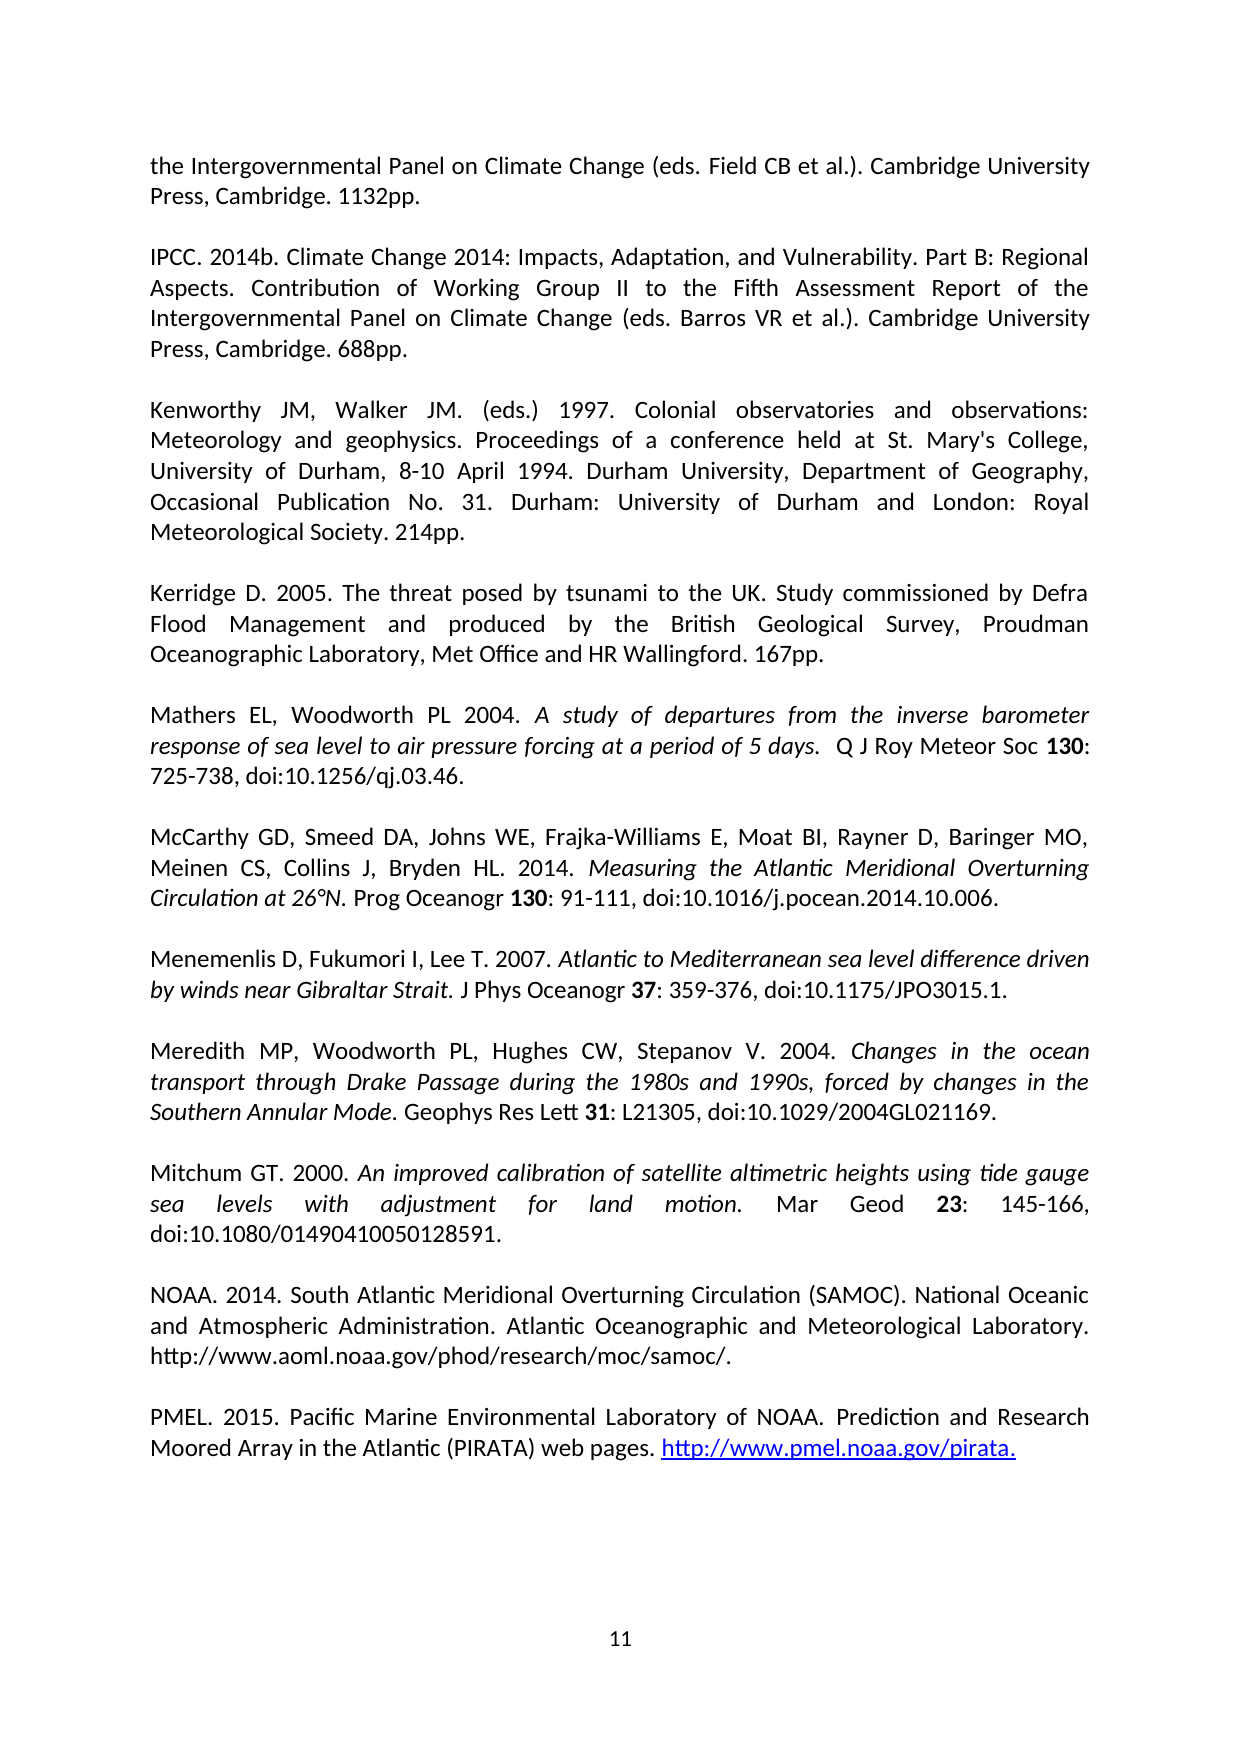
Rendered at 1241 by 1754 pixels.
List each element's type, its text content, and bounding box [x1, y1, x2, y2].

text IPCC. 2014b. Climate Change 2014: Impacts, Adaptation, and Vulnerability. Part B: Regional Aspects. Contribution of Working Group II to the Fifth Assessment Report of the Intergovernmental Panel on Climate Change (eds. Barros VR et al.). Cambridge University Press, Cambridge. 688pp. [150, 242, 1090, 364]
text McCarthy GD, Smeed DA, Johns WE, Frajka-Williams E, Moat BI, Rayner D, Baringer MO, Meinen CS, Collins J, Bryden HL. 2014. Measuring the Atlantic Meridional Overturning Circulation at 26°N. Prog Oceanogr 130: 91-111, doi:10.1016/j.pocean.2014.10.006. [150, 821, 1090, 913]
text Mathers EL, Woodworth PL 2004. A study of departures from the inverse barometer response of sea level to air pressure forcing at a period of 5 days. Q J Roy Meteor Soc 130: 725-738, doi:10.1256/qj.03.46. [150, 699, 1090, 791]
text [150, 150, 1090, 211]
text Menemenlis D, Fukumori I, Lee T. 2007. Atlantic to Mediterranean sea level difference driven by winds near Gibraltar Strait. J Phys Oceanogr 37: 359-376, doi:10.1175/JPO3015.1. [150, 943, 1090, 1004]
text PMEL. 2015. Pacific Marine Environmental Laboratory of NOAA. Prediction and Research Moored Array in the Atlantic (PIRATA) web pages. http://www.pmel.noaa.gov/pirata. [150, 1401, 1090, 1462]
text Mitchum GT. 2000. An improved calibration of satellite altimetric heights using tide gauge sea levels with adjustment for land motion. Mar Geod 23: 145-166, doi:10.1080/01490410050128591. [150, 1157, 1090, 1249]
text NOAA. 2014. South Atlantic Meridional Overturning Circulation (SAMOC). National Oceanic and Atmospheric Administration. Atlantic Oceanographic and Meteorological Laboratory. http://www.aoml.noaa.gov/phod/research/moc/samoc/. [150, 1279, 1090, 1371]
text Kerridge D. 2005. The threat posed by tsunami to the UK. Study commissioned by Defra Flood Management and produced by the British Geological Survey, Proudman Oceanographic Laboratory, Met Office and HR Wallingford. 167pp. [150, 577, 1090, 669]
text Meredith MP, Woodworth PL, Hughes CW, Stepanov V. 2004. Changes in the ocean transport through Drake Passage during the 1980s and 1990s, forced by changes in the Southern Annular Mode. Geophys Res Lett 31: L21305, doi:10.1029/2004GL021169. [150, 1035, 1090, 1127]
text Kenworthy JM, Walker JM. (eds.) 1997. Colonial observatories and observations: Meteorology and geophysics. Proceedings of a conference held at St. Mary's College, University of Durham, 8-10 April 1994. Durham University, Department of Geography, Occasional Publication No. 31. Durham: University of Durham and London: Royal Meteorological Society. 214pp. [150, 394, 1090, 547]
